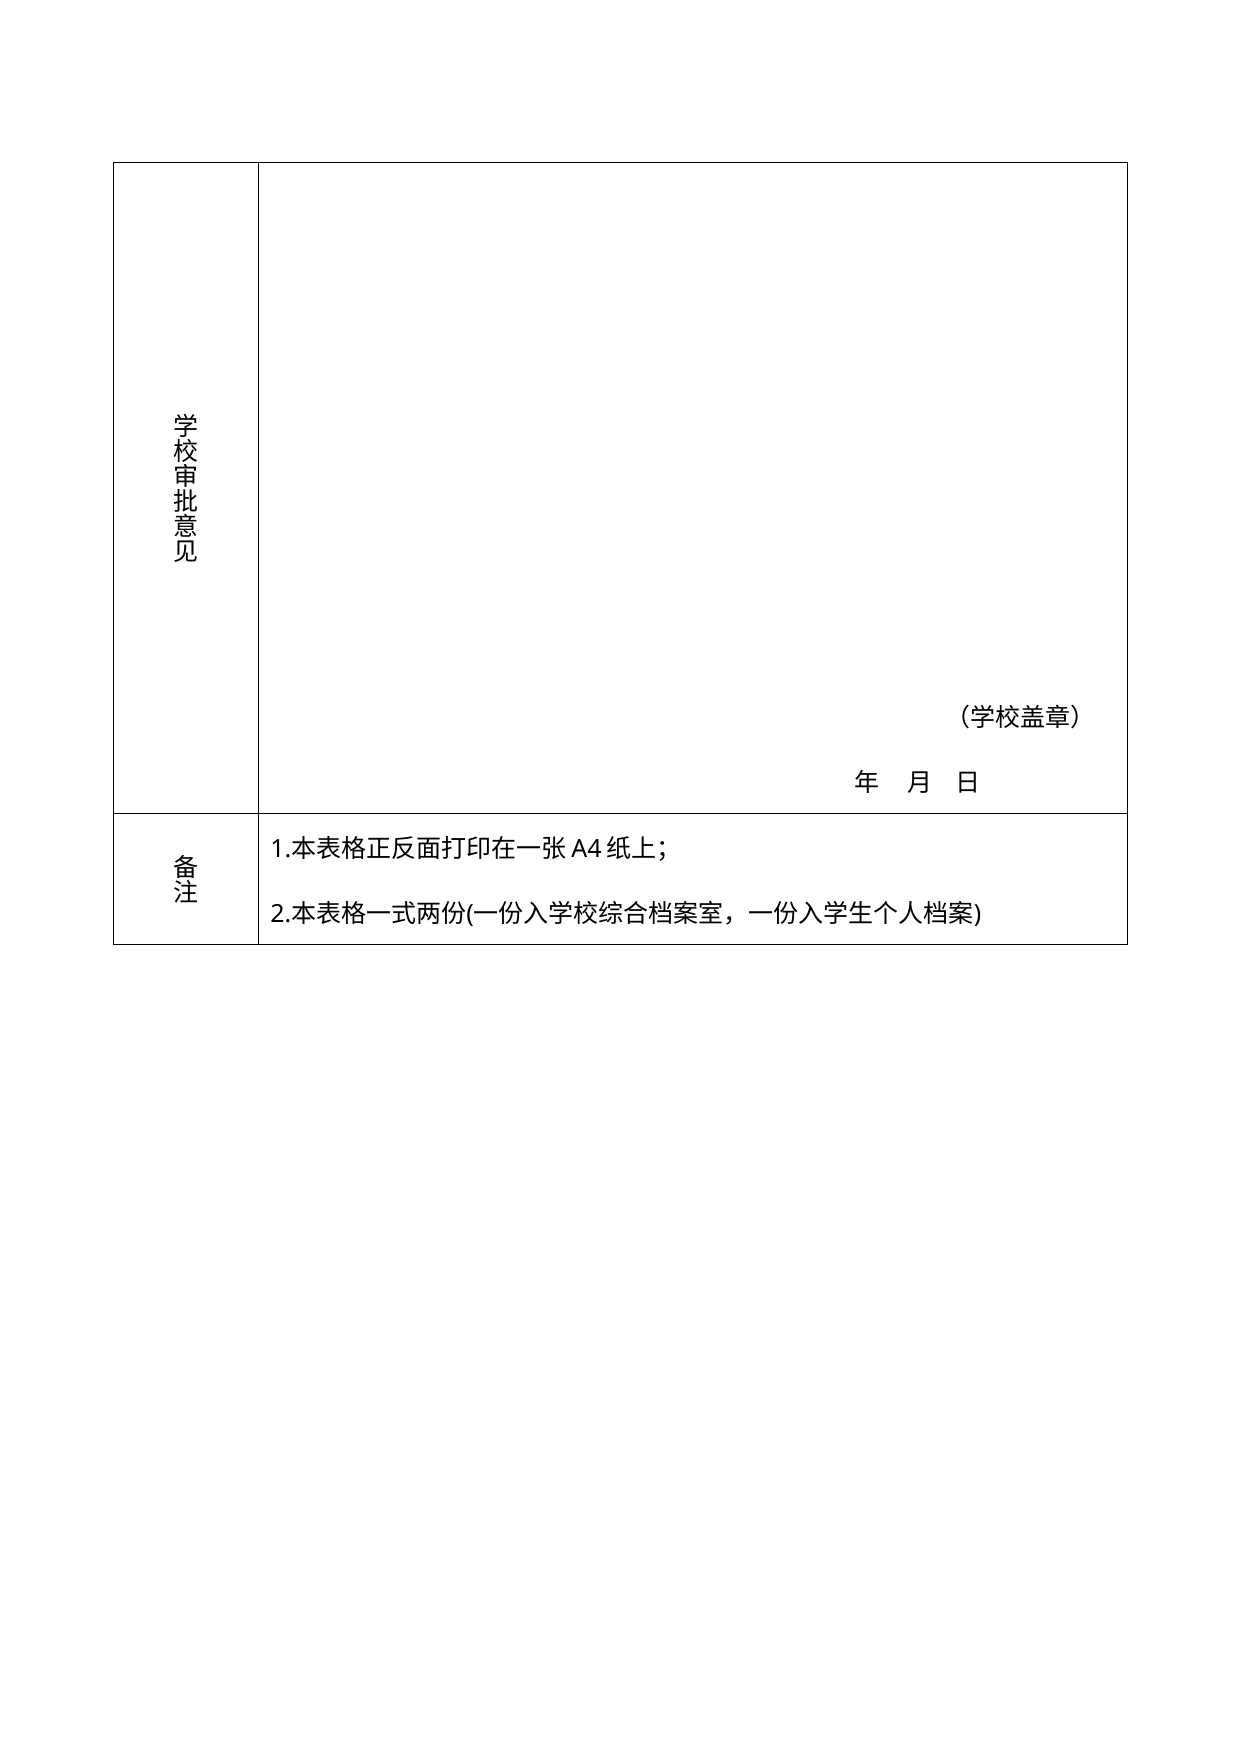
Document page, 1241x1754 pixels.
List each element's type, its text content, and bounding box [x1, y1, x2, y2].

table_cell （学校盖章） 年 月 日 [259, 163, 1127, 813]
table_cell 学校审批意见 [114, 163, 258, 813]
table_cell 1.本表格正反面打印在一张A4纸上； 2.本表格一式两份(一份入学校综合档案室，一份入学生个人档案) [259, 814, 1127, 944]
table_cell 备注 [114, 814, 258, 944]
